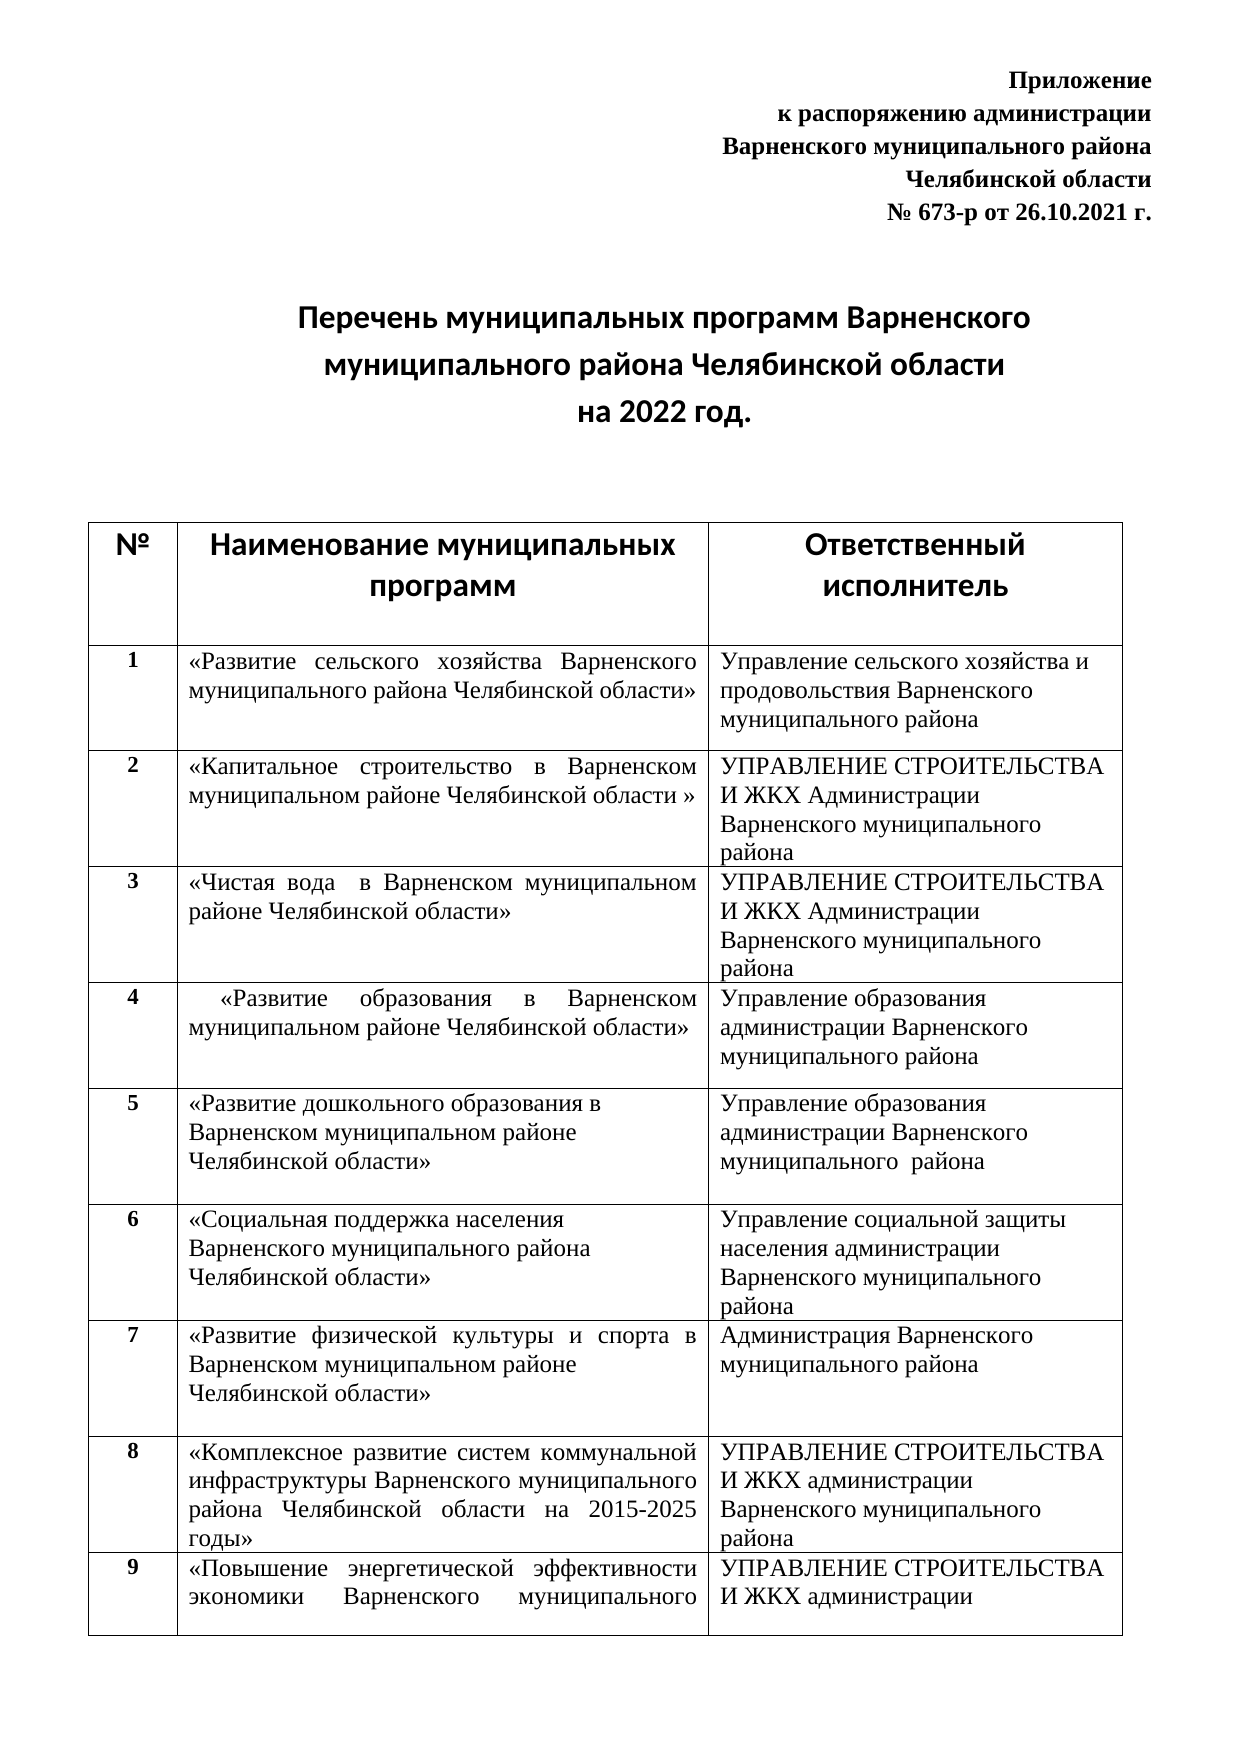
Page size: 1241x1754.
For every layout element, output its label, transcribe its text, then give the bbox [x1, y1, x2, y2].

table_cell «Развитие физической культуры и спорта в Варненском муниципальном районе Челябинской области» [178, 1321, 708, 1436]
table_cell УПРАВЛЕНИЕ СТРОИТЕЛЬСТВА И ЖКХ Администрации Варненского муниципального района [709, 867, 1122, 982]
text № 673-р от 26.10.2021 г. [177, 197, 1152, 226]
table_cell Управление социальной защиты населения администрации Варненского муниципального района [709, 1205, 1122, 1319]
text к распоряжению администрации [177, 98, 1152, 127]
table_cell «Капитальное строительство в Варненском муниципальном районе Челябинской области » [178, 751, 708, 866]
table_cell 3 [89, 867, 177, 982]
table_cell Управление образования администрации Варненского муниципального района [709, 983, 1122, 1087]
table_cell «Чистая вода в Варненском муниципальном районе Челябинской области» [178, 867, 708, 982]
table_cell 2 [89, 751, 177, 866]
table_cell УПРАВЛЕНИЕ СТРОИТЕЛЬСТВА И ЖКХ Администрации Варненского муниципального района [709, 751, 1122, 866]
table_cell «Развитие дошкольного образования в Варненском муниципальном районе Челябинской области» [178, 1089, 708, 1203]
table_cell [709, 1553, 1122, 1635]
table_header Наименование муниципальных программ [178, 523, 708, 645]
table_cell 9 [89, 1553, 177, 1635]
table_cell 6 [89, 1205, 177, 1319]
text Челябинской области [177, 164, 1152, 193]
table_cell Управление образования администрации Варненского муниципального района [709, 1089, 1122, 1203]
table_cell УПРАВЛЕНИЕ СТРОИТЕЛЬСТВА И ЖКХ администрации Варненского муниципального района [709, 1437, 1122, 1552]
text Перечень муниципальных программ Варненского муниципального района Челябинской области на 2022 год. [177, 296, 1152, 430]
table_cell «Комплексное развитие систем коммунальной инфраструктуры Варненского муниципального района Челябинской области на 2015-2025 годы» [178, 1437, 708, 1552]
table_cell 7 [89, 1321, 177, 1436]
text Приложение [177, 65, 1152, 94]
table_cell 4 [89, 983, 177, 1087]
table_header № [89, 523, 177, 645]
table_cell 5 [89, 1089, 177, 1203]
table_cell «Развитие образования в Варненском муниципальном районе Челябинской области» [178, 983, 708, 1087]
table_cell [178, 1553, 708, 1635]
table_cell «Социальная поддержка населения Варненского муниципального района Челябинской области» [178, 1205, 708, 1319]
table_cell 8 [89, 1437, 177, 1552]
table_cell Управление сельского хозяйства и продовольствия Варненского муниципального района [709, 646, 1122, 750]
table_cell «Развитие сельского хозяйства Варненского муниципального района Челябинской области» [178, 646, 708, 750]
table_cell 1 [89, 646, 177, 750]
table_header Ответственный исполнитель [709, 523, 1122, 645]
text Варненского муниципального района [177, 131, 1152, 160]
table_cell Администрация Варненского муниципального района [709, 1321, 1122, 1436]
